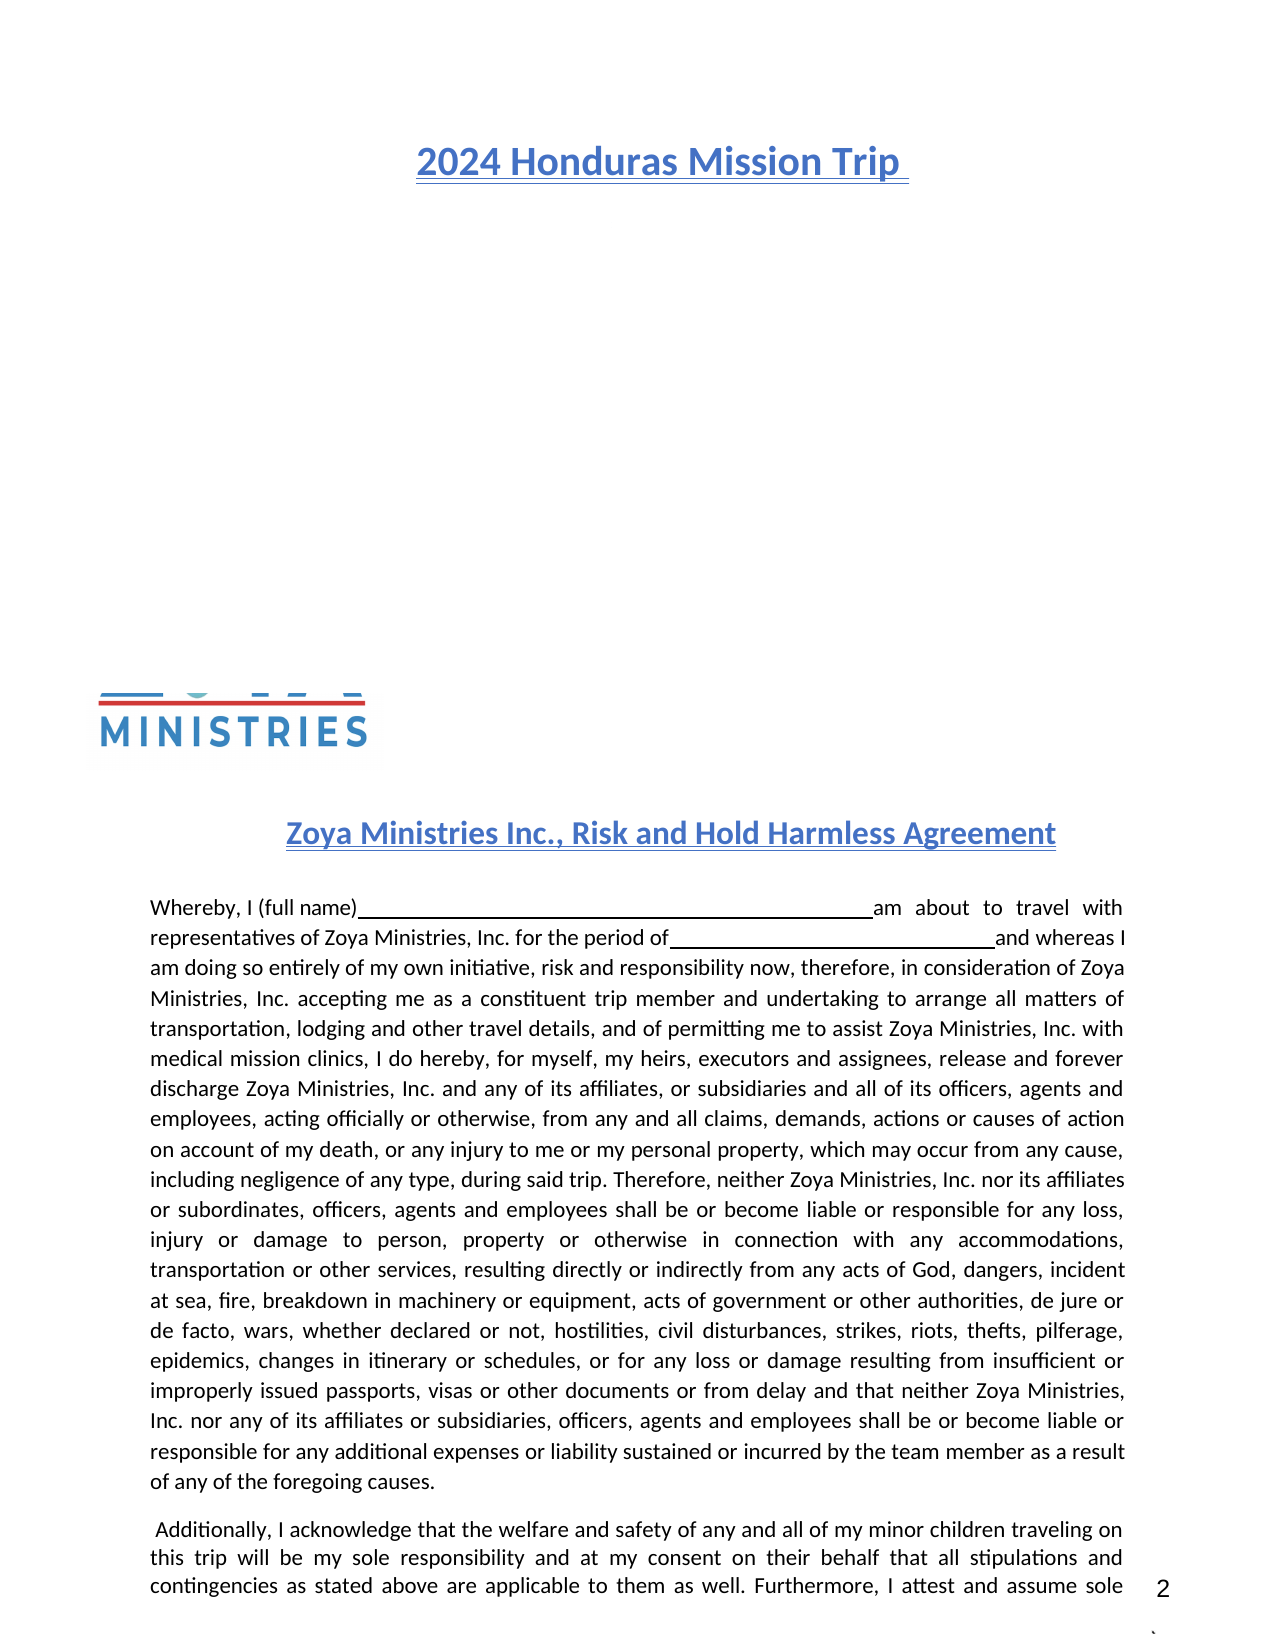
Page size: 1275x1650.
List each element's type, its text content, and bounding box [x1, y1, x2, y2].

text representatives of Zoya Ministries, Inc. for the period of and whereas I am doing so entirely of my own initiative, risk and responsibility now, therefore, in consideration of Zoya Ministries, Inc. accepting me as a constituent trip member and undertaking to arrange all matters of transportation, lodging and other travel details, and of permitting me to assist Zoya Ministries, Inc. with medical mission clinics, I do hereby, for myself, my heirs, executors and assignees, release and forever discharge Zoya Ministries, Inc. and any of its affiliates, or subsidiaries and all of its officers, agents and employees, acting officially or otherwise, from any and all claims, demands, actions or causes of action on account of my death, or any injury to me or my personal property, which may occur from any cause, including negligence of any type, during said trip. Therefore, neither Zoya Ministries, Inc. nor its affiliates or subordinates, officers, agents and employees shall be or become liable or responsible for any loss, injury or damage to person, property or otherwise in connection with any accommodations, transportation or other services, resulting directly or indirectly from any acts of God, dangers, incident at sea, fire, breakdown in machinery or equipment, acts of government or other authorities, de jure or de facto, wars, whether declared or not, hostilities, civil disturbances, strikes, riots, thefts, pilferage, epidemics, changes in itinerary or schedules, or for any loss or damage resulting from insufficient or improperly issued passports, visas or other documents or from delay and that neither Zoya Ministries, Inc. nor any of its affiliates or subsidiaries, officers, agents and employees shall be or become liable or responsible for any additional expenses or liability sustained or incurred by the team member as a result of any of the foregoing causes. [150, 923, 1126, 1495]
text Whereby, I (full name) am about to travel with [150, 893, 1177, 921]
subtitle Zoya Ministries Inc., Risk and Hold Harmless Agreement [216, 812, 1127, 852]
picture [86, 693, 384, 771]
text Additionally, I acknowledge that the welfare and safety of any and all of my minor children traveling on this trip will be my sole responsibility and at my consent on their behalf that all stipulations and contingencies as stated above are applicable to them as well. Furthermore, I attest and assume sole responsibility, that my spouse and/or any other conservator with legal rights relating to the child(ren) accompanying me on this trip has been informed about the nature and risks pertaining to the trip, and has given his/her explicit consent to allow my child(ren) to participate in this trip. By doing so, my spouse and/or other legal conservator, accepts and consents to personal and equal responsibility for all the stipulated limitations of agency liability as stated above. [150, 1516, 1126, 1599]
